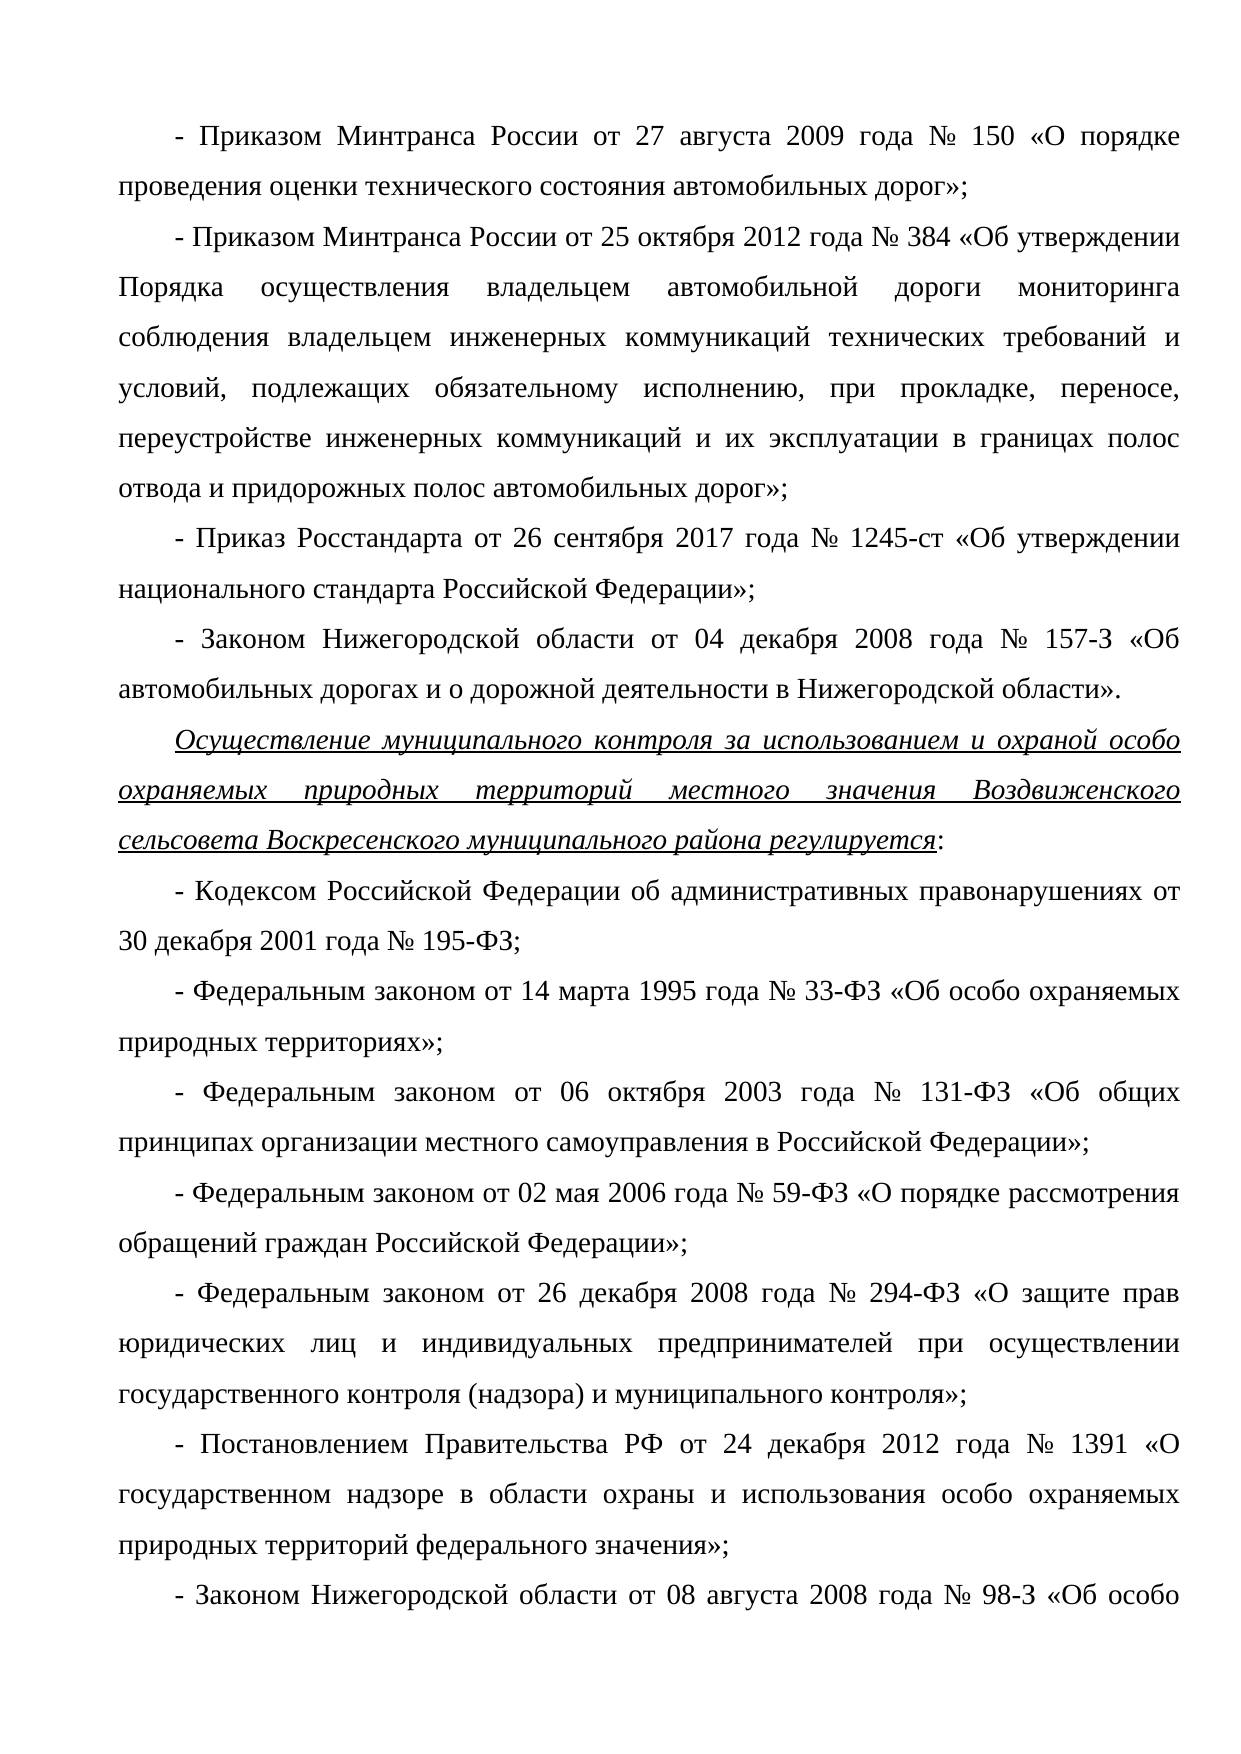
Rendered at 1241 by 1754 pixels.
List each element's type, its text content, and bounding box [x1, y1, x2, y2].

text - Постановлением Правительства РФ от 24 декабря 2012 года № 1391 «О государственном надзоре в области охраны и использования особо охраняемых природных территорий федерального значения»; [118, 1426, 1181, 1560]
text - Федеральным законом от 14 марта 1995 года № 33-ФЗ «Об особо охраняемых природных территориях»; [118, 973, 1181, 1057]
text - Федеральным законом от 06 октября 2003 года № 131-ФЗ «Об общих принципах организации местного самоуправления в Российской Федерации»; [118, 1074, 1181, 1158]
text - Кодексом Российской Федерации об административных правонарушениях от 30 декабря 2001 года № 195-ФЗ; [118, 873, 1181, 957]
text - Приказом Минтранса России от 25 октября 2012 года № 384 «Об утверждении Порядка осуществления владельцем автомобильной дороги мониторинга соблюдения владельцем инженерных коммуникаций технических требований и условий, подлежащих обязательному исполнению, при прокладке, переносе, переустройстве инженерных коммуникаций и их эксплуатации в границах полос отвода и придорожных полос автомобильных дорог»; [118, 219, 1181, 504]
text - Приказом Минтранса России от 27 августа 2009 года № 150 «О порядке проведения оценки технического состояния автомобильных дорог»; [118, 118, 1181, 202]
text - Федеральным законом от 02 мая 2006 года № 59-ФЗ «О порядке рассмотрения обращений граждан Российской Федерации»; [118, 1175, 1181, 1258]
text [118, 1577, 1181, 1611]
text Осуществление муниципального контроля за использованием и охраной особо охраняемых природных территорий местного значения Воздвиженского сельсовета Воскресенского муниципального района регулируется: [118, 722, 1181, 801]
text - Федеральным законом от 26 декабря 2008 года № 294-ФЗ «О защите прав юридических лиц и индивидуальных предпринимателей при осуществлении государственного контроля (надзора) и муниципального контроля»; [118, 1275, 1181, 1409]
text - Законом Нижегородской области от 04 декабря 2008 года № 157-З «Об автомобильных дорогах и о дорожной деятельности в Нижегородской области». [118, 621, 1181, 705]
text Осуществление муниципального контроля за использованием и охраной особо охраняемых природных территорий местного значения Воздвиженского сельсовета Воскресенского муниципального района регулируется: [118, 803, 1181, 856]
text - Приказ Росстандарта от 26 сентября 2017 года № 1245-ст «Об утверждении национального стандарта Российской Федерации»; [118, 521, 1181, 604]
